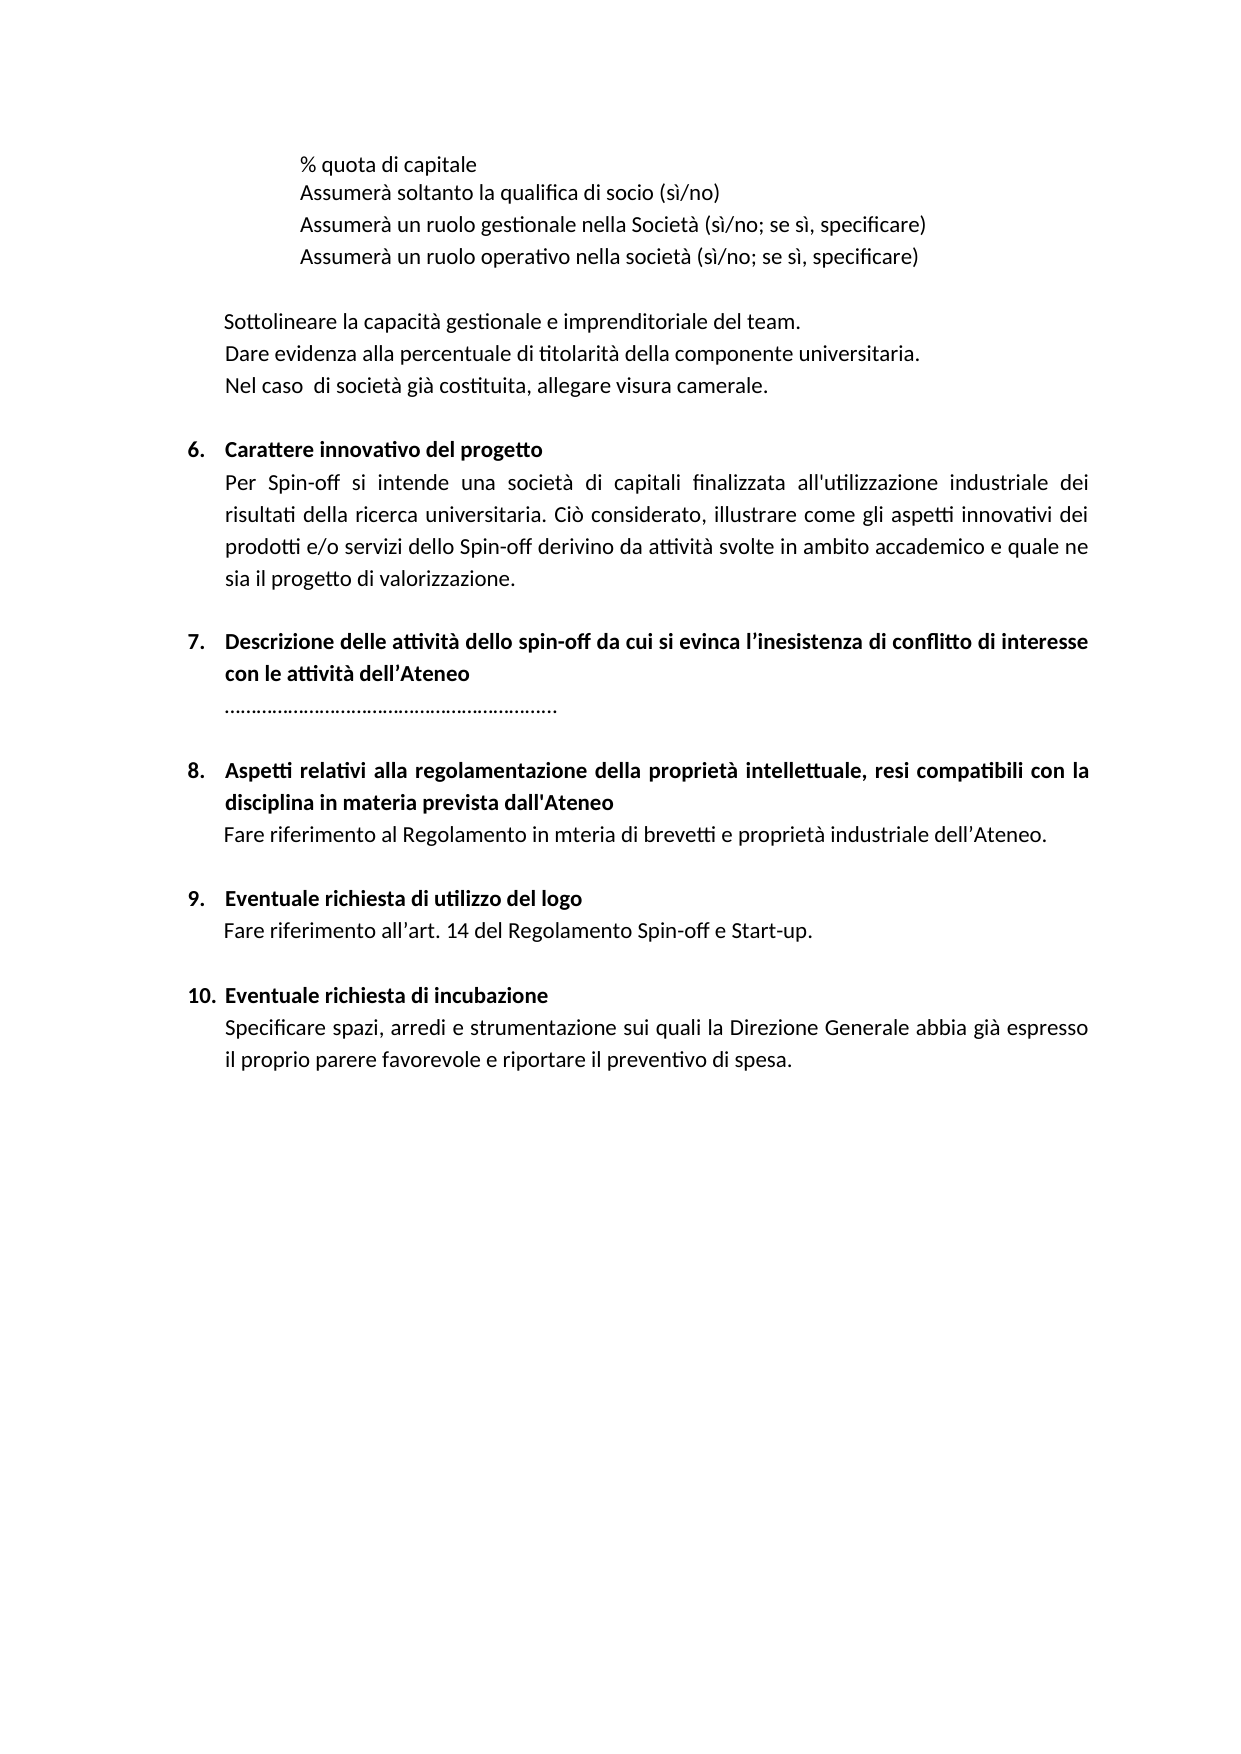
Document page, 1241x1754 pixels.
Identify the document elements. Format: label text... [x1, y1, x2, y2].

list Carattere innovativo del progetto [187, 436, 1090, 463]
text Specificare spazi, arredi e strumentazione sui quali la Direzione Generale abbia già espresso il proprio parere favorevole e riportare il preventivo di spesa. [225, 1013, 1090, 1073]
text Per Spin-off si intende una società di capitali finalizzata all'utilizzazione industriale dei risultati della ricerca universitaria. Ciò considerato, illustrare come gli aspetti innovativi dei prodotti e/o servizi dello Spin-off derivino da attività svolte in ambito accademico e quale ne sia il progetto di valorizzazione. [225, 468, 1090, 592]
list Aspetti relativi alla regolamentazione della proprietà intellettuale, resi compatibili con la disciplina in materia prevista dall'Ateneo [187, 756, 1090, 816]
list Descrizione delle attività dello spin-off da cui si evinca l’inesistenza di conflitto di interesse con le attività dell’Ateneo [187, 627, 1090, 687]
text Nel caso di società già costituita, allegare visura camerale. [224, 371, 1090, 399]
text Assumerà soltanto la qualifica di socio (sì/no) [300, 178, 1090, 206]
list Eventuale richiesta di utilizzo del logo [187, 884, 1090, 912]
text Fare riferimento all’art. 14 del Regolamento Spin-off e Start-up. [224, 917, 1090, 945]
text Dare evidenza alla percentuale di titolarità della componente universitaria. [224, 339, 1090, 367]
text % quota di capitale [225, 150, 1090, 178]
text Assumerà un ruolo gestionale nella Società (sì/no; se sì, specificare) [300, 210, 1090, 238]
list Eventuale richiesta di incubazione [187, 981, 1090, 1009]
text Fare riferimento al Regolamento in mteria di brevetti e proprietà industriale dell’Ateneo. [224, 820, 1090, 848]
text ……………………………………………………... [225, 691, 1090, 719]
text Sottolineare la capacità gestionale e imprenditoriale del team. [224, 307, 1090, 335]
text Assumerà un ruolo operativo nella società (sì/no; se sì, specificare) [300, 242, 1090, 270]
